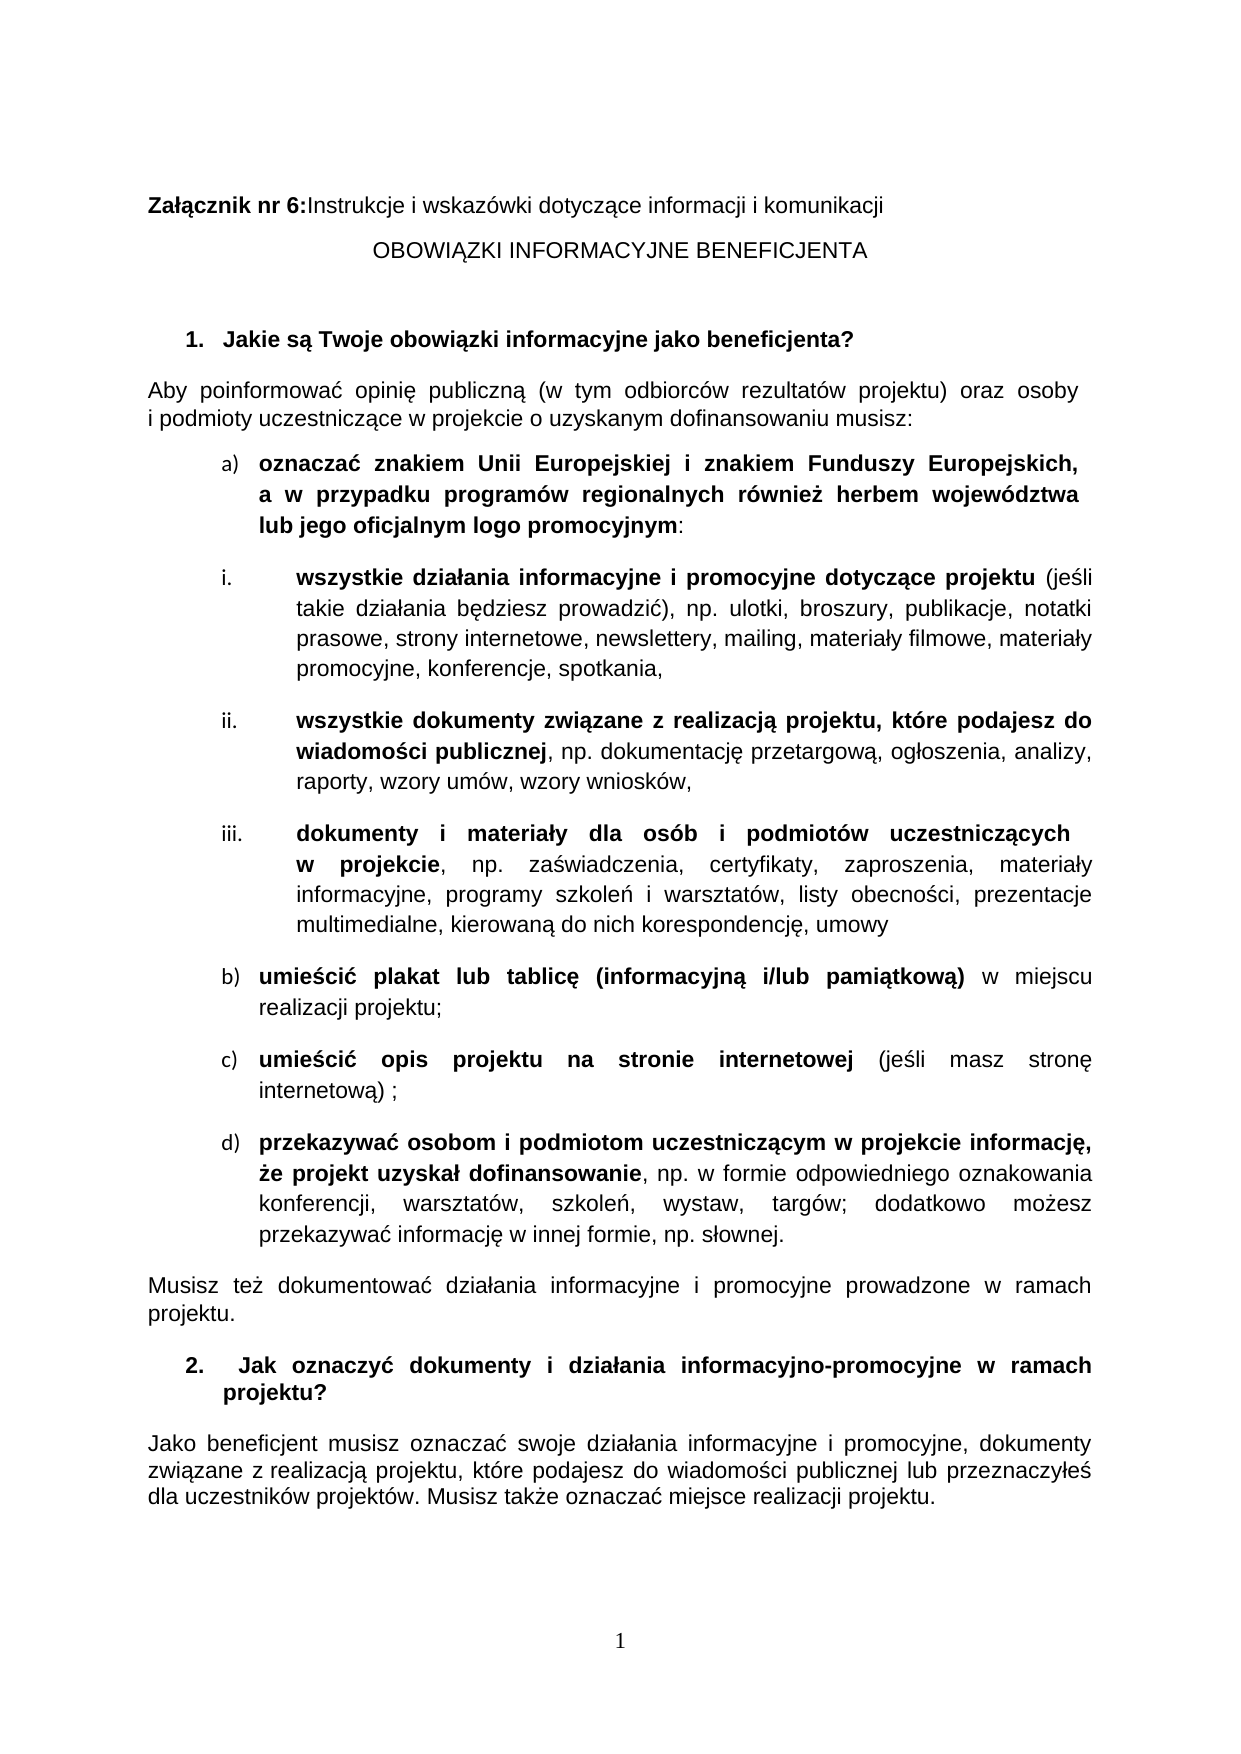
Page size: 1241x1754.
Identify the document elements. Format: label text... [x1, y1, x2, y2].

list dokumenty i materiały dla osób i podmiotów uczestniczących w projekcie, np. zaświadczenia, certyfikaty, zaproszenia, materiały informacyjne, programy szkoleń i warsztatów, listy obecności, prezentacje multimedialne, kierowaną do nich korespondencję, umowy [221, 819, 1092, 938]
text Musisz też dokumentować działania informacyjne i promocyjne prowadzone w ramach projektu. [148, 1272, 1092, 1326]
list umieścić plakat lub tablicę (informacyjną i/lub pamiątkową) w miejscu realizacji projektu; [221, 962, 1092, 1021]
list Jak oznaczyć dokumenty i działania informacyjno-promocyjne w ramach projektu? [185, 1352, 1092, 1405]
list oznaczać znakiem Unii Europejskiej i znakiem Funduszy Europejskich, a w przypadku programów regionalnych również herbem województwa lub jego oficjalnym logo promocyjnym: [221, 449, 1092, 538]
list wszystkie działania informacyjne i promocyjne dotyczące projektu (jeśli takie działania będziesz prowadzić), np. ulotki, broszury, publikacje, notatki prasowe, strony internetowe, newslettery, mailing, materiały filmowe, materiały promocyjne, konferencje, spotkania, [221, 563, 1092, 681]
text Aby poinformować opinię publiczną (w tym odbiorców rezultatów projektu) oraz osoby i podmioty uczestniczące w projekcie o uzyskanym dofinansowaniu musisz: [148, 377, 1092, 431]
text Załącznik nr 6:Instrukcje i wskazówki dotyczące informacji i komunikacji [148, 192, 1092, 219]
text Jako beneficjent musisz oznaczać swoje działania informacyjne i promocyjne, dokumenty związane z realizacją projektu, które podajesz do wiadomości publicznej lub przeznaczyłeś dla uczestników projektów. Musisz także oznaczać miejsce realizacji projektu. [148, 1430, 1092, 1509]
text OBOWIĄZKI INFORMACYJNE BENEFICJENTA [148, 237, 1092, 263]
list umieścić opis projektu na stronie internetowej (jeśli masz stronę internetową) ; [221, 1045, 1092, 1104]
list Jakie są Twoje obowiązki informacyjne jako beneficjenta? [185, 326, 1092, 352]
list przekazywać osobom i podmiotom uczestniczącym w projekcie informację, że projekt uzyskał dofinansowanie, np. w formie odpowiedniego oznakowania konferencji, warsztatów, szkoleń, wystaw, targów; dodatkowo możesz przekazywać informację w innej formie, np. słownej. [221, 1128, 1092, 1247]
list wszystkie dokumenty związane z realizacją projektu, które podajesz do wiadomości publicznej, np. dokumentację przetargową, ogłoszenia, analizy, raporty, wzory umów, wzory wniosków, [221, 706, 1092, 794]
